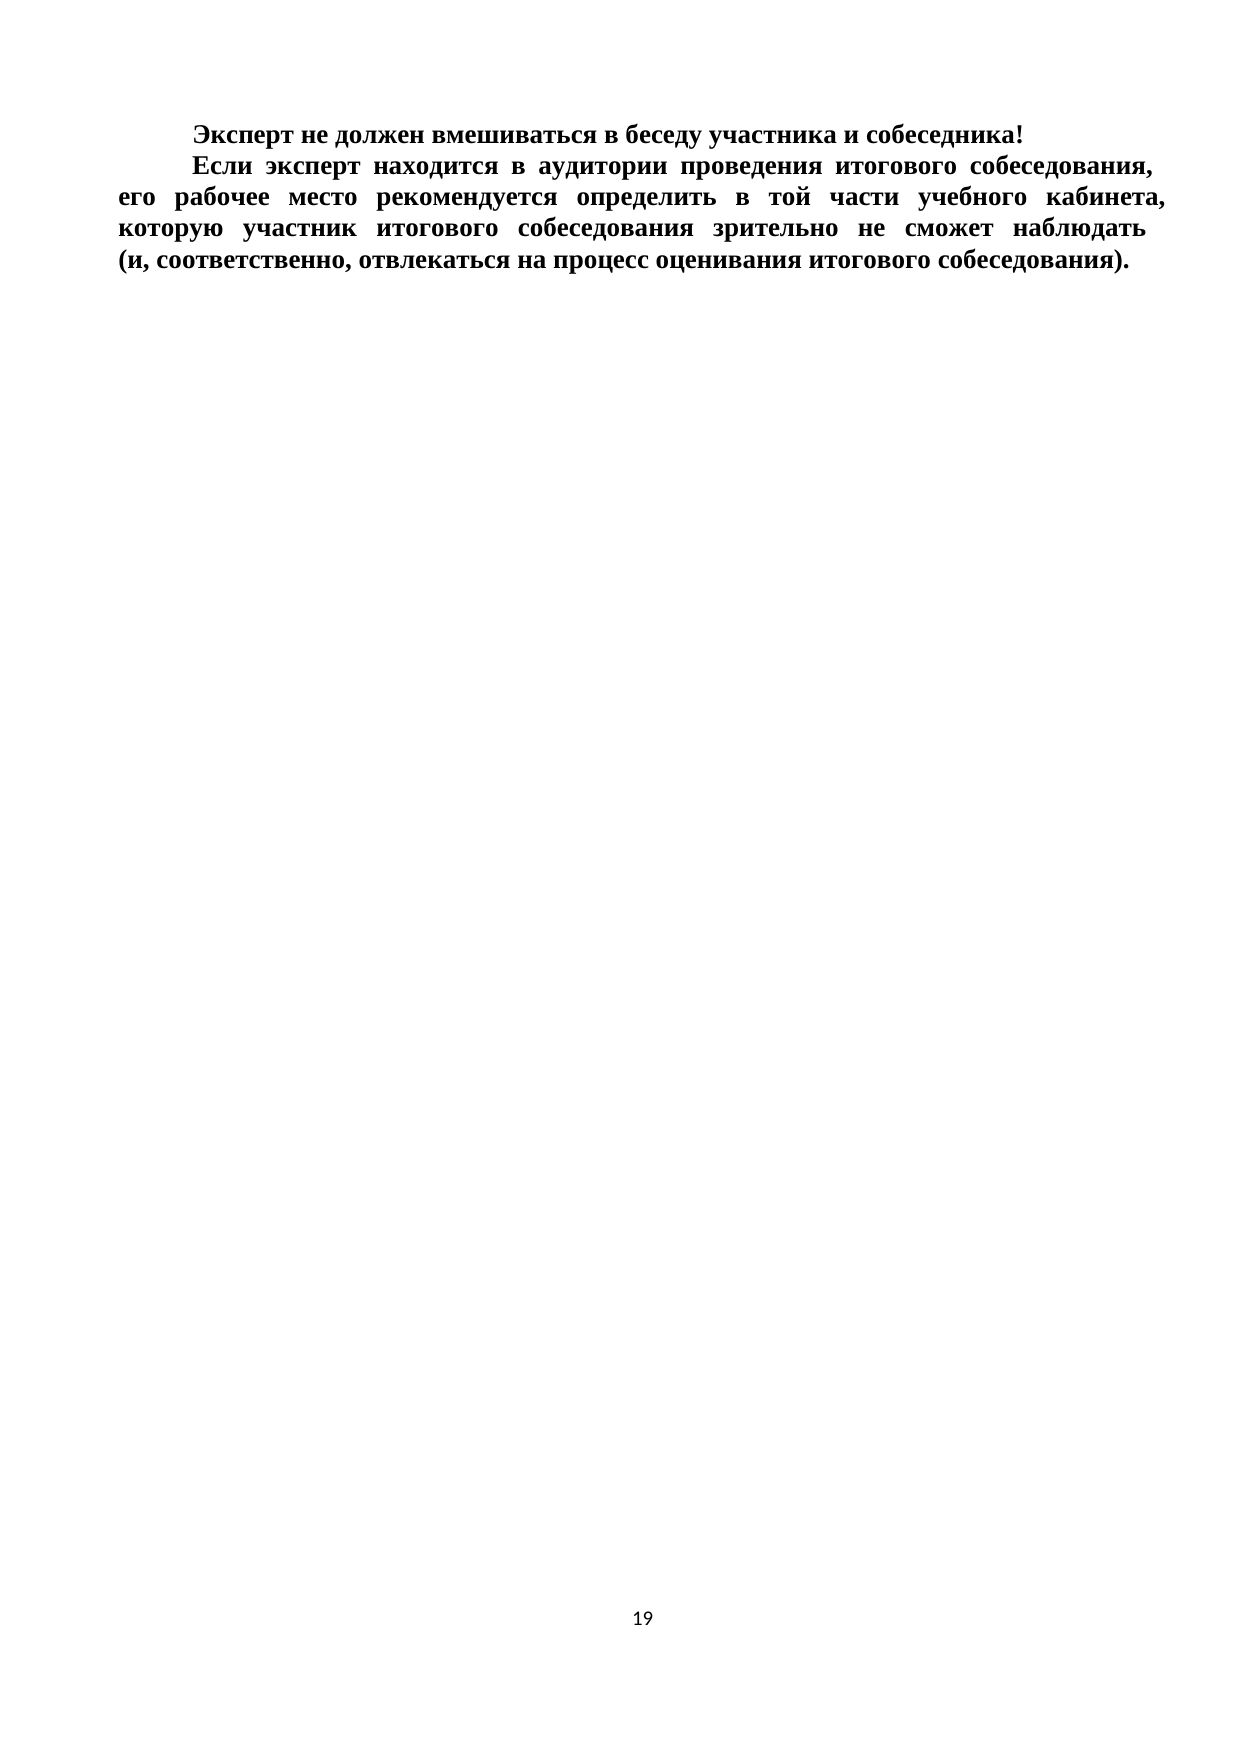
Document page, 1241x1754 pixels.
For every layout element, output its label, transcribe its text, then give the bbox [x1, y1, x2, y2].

text Эксперт не должен вмешиваться в беседу участника и собеседника! [118, 118, 1167, 149]
text Если эксперт находится в аудитории проведения итогового собеседования, его рабочее место рекомендуется определить в той части учебного кабинета, которую участник итогового собеседования зрительно не сможет наблюдать (и, соответственно, отвлекаться на процесс оценивания итогового собеседования). [118, 149, 1167, 274]
